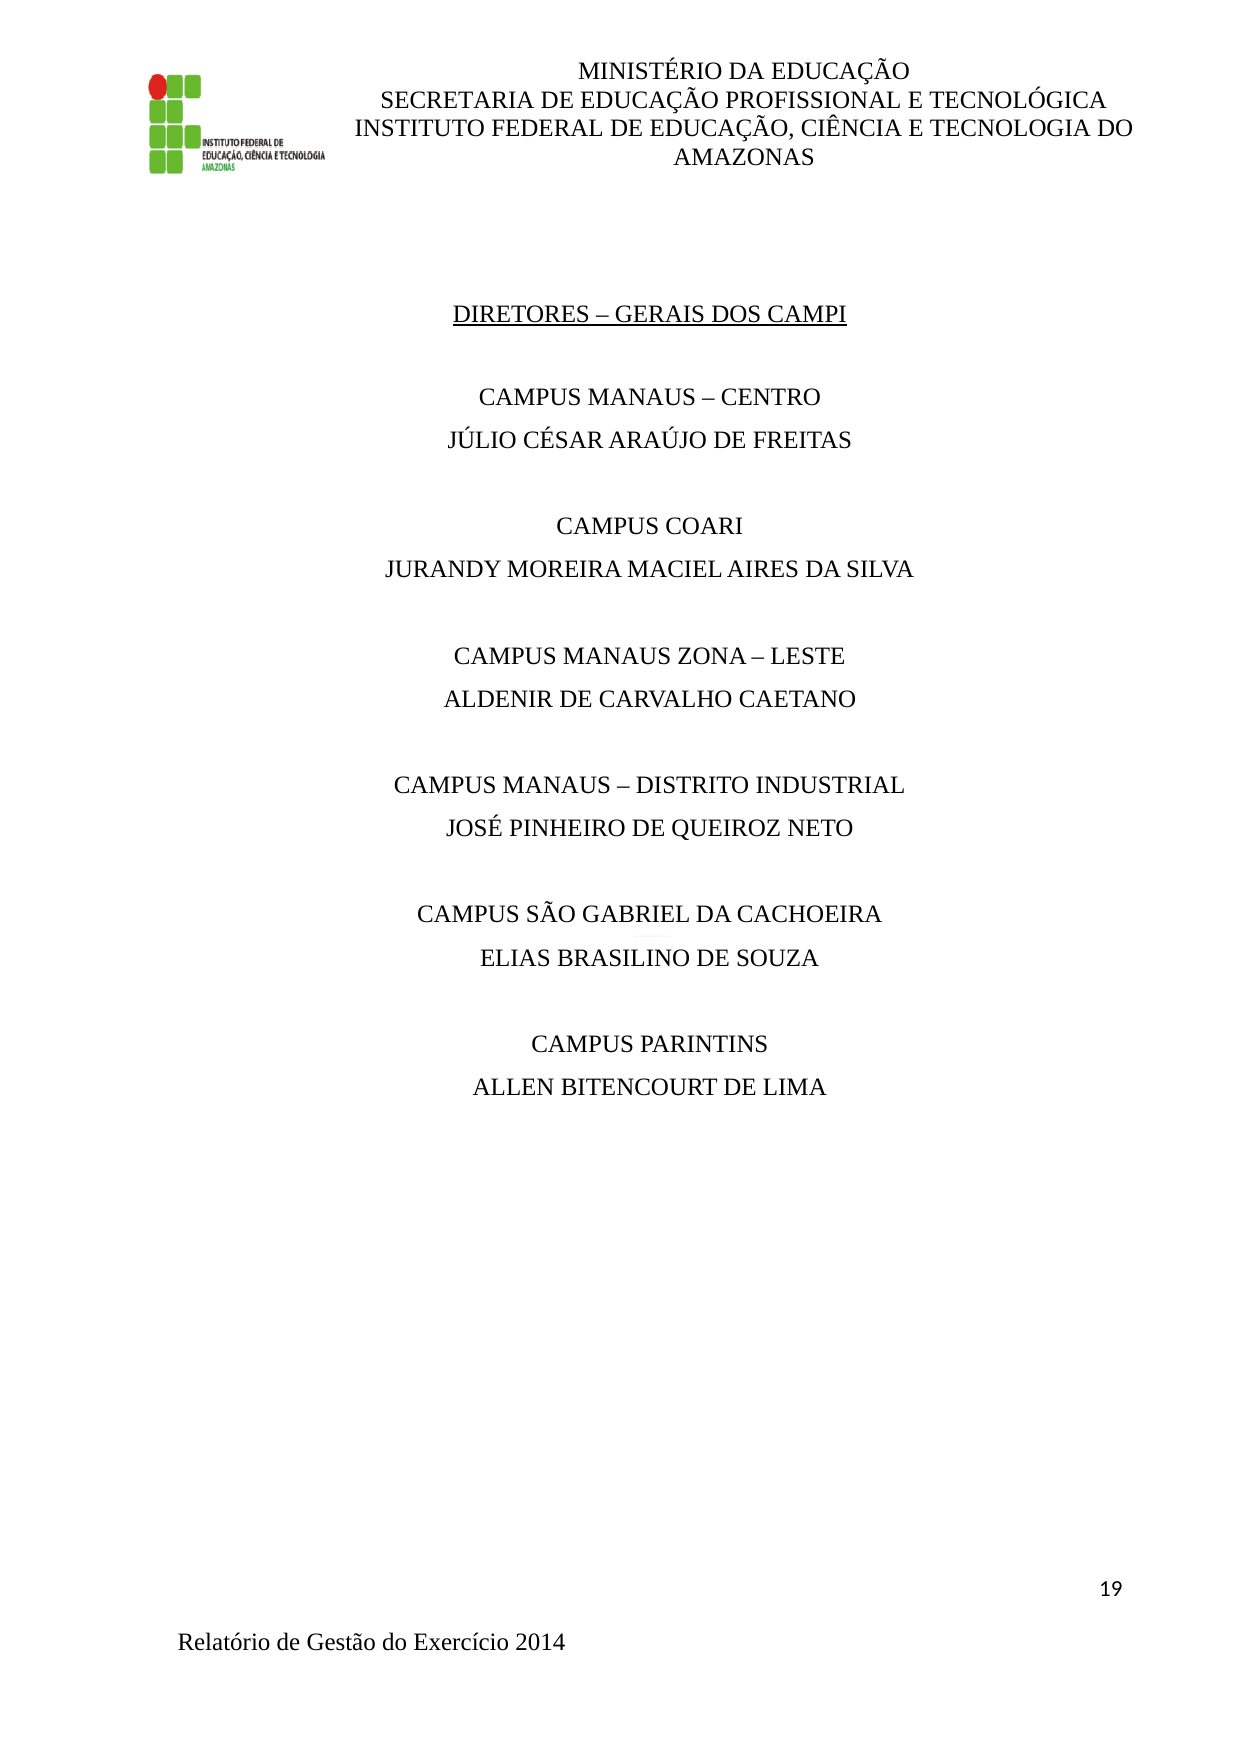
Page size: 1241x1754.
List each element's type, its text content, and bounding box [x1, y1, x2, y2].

text CAMPUS MANAUS ZONA – LESTE [177, 641, 1122, 669]
text CAMPUS MANAUS – DISTRITO INDUSTRIAL [177, 770, 1122, 799]
text JURANDY MOREIRA MACIEL AIRES DA SILVA [177, 554, 1122, 583]
text CAMPUS PARINTINS [177, 1029, 1122, 1058]
text ELIAS BRASILINO DE SOUZA [177, 943, 1122, 971]
text ALDENIR DE CARVALHO CAETANO [177, 684, 1122, 713]
text CAMPUS COARI [177, 511, 1122, 540]
text DIRETORES – GERAIS DOS CAMPI [177, 299, 1122, 328]
text CAMPUS MANAUS – CENTRO [177, 382, 1122, 411]
text JÚLIO CÉSAR ARAÚJO DE FREITAS [177, 425, 1122, 454]
text JOSÉ PINHEIRO DE QUEIROZ NETO [177, 813, 1122, 842]
text ALLEN BITENCOURT DE LIMA [177, 1072, 1122, 1101]
text CAMPUS SÃO GABRIEL DA CACHOEIRA [177, 899, 1122, 928]
picture [144, 68, 330, 183]
